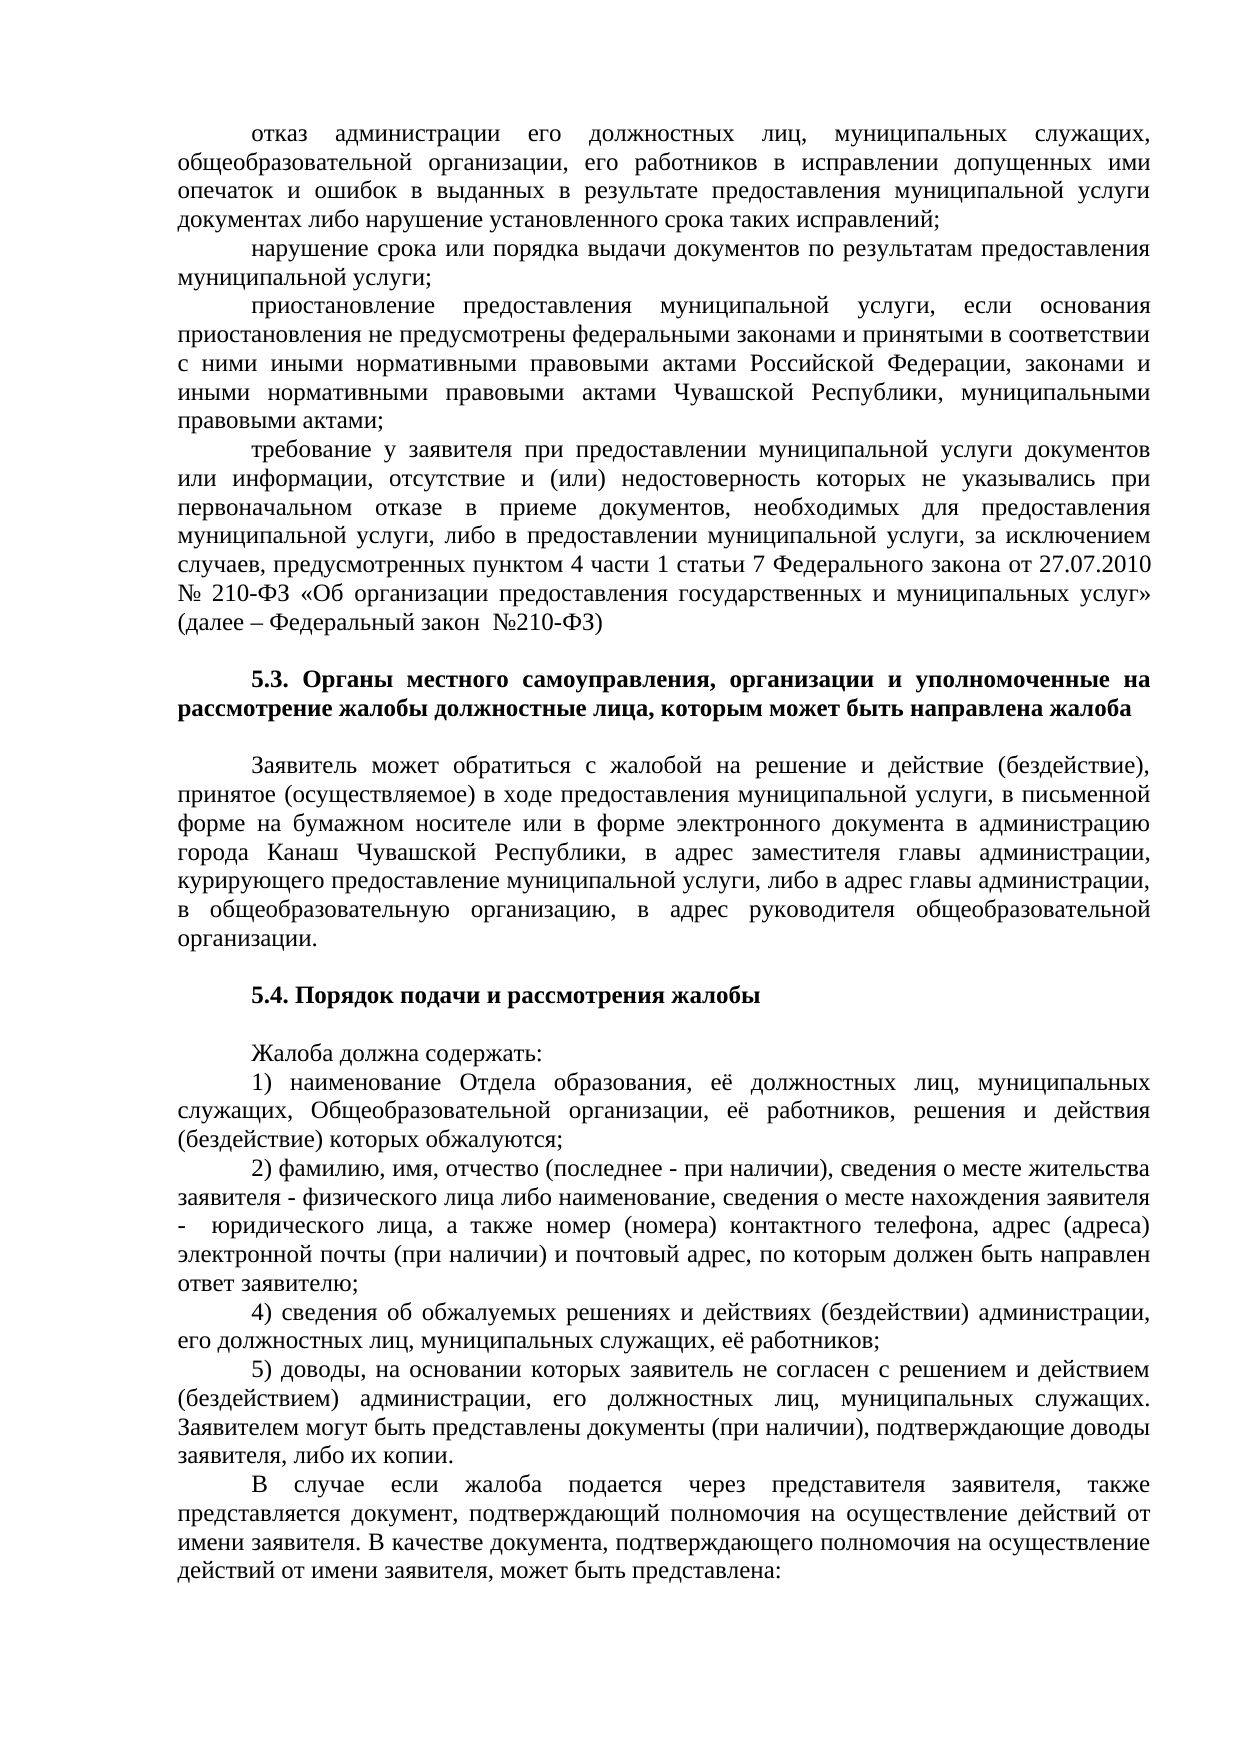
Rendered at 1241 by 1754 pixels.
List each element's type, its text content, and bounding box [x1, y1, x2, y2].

list 2) фамилию, имя, отчество (последнее - при наличии), сведения о месте жительства заявителя - физического лица либо наименование, сведения о месте нахождения заявителя - юридического лица, а также номер (номера) контактного телефона, адрес (адреса) электронной почты (при наличии) и почтовый адрес, по которым должен быть направлен ответ заявителю; [177, 1153, 1151, 1297]
list приостановление предоставления муниципальной услуги, если основания приостановления не предусмотрены федеральными законами и принятыми в соответствии с ними иными нормативными правовыми актами Российской Федерации, законами и иными нормативными правовыми актами Чувашской Республики, муниципальными правовыми актами; [177, 291, 1151, 434]
list 5.4. Порядок подачи и рассмотрения жалобы [177, 981, 1151, 1009]
list Заявитель может обратиться с жалобой на решение и действие (бездействие), принятое (осуществляемое) в ходе предоставления муниципальной услуги, в письменной форме на бумажном носителе или в форме электронного документа в администрацию города Канаш Чувашской Республики, в адрес заместителя главы администрации, курирующего предоставление муниципальной услуги, либо в адрес главы администрации, в общеобразовательную организацию, в адрес руководителя общеобразовательной организации. [177, 751, 1151, 952]
list 1) наименование Отдела образования, её должностных лиц, муниципальных служащих, Общеобразовательной организации, её работников, решения и действия (бездействие) которых обжалуются; [177, 1067, 1151, 1153]
list требование у заявителя при предоставлении муниципальной услуги документов или информации, отсутствие и (или) недостоверность которых не указывались при первоначальном отказе в приеме документов, необходимых для предоставления муниципальной услуги, либо в предоставлении муниципальной услуги, за исключением случаев, предусмотренных пунктом 4 части 1 статьи 7 Федерального закона от 27.07.2010 № 210-ФЗ «Об организации предоставления государственных и муниципальных услуг» (далее – Федеральный закон №210-ФЗ) [177, 434, 1151, 636]
list Жалоба должна содержать: [177, 1038, 1151, 1067]
list В случае если жалоба подается через представителя заявителя, также представляется документ, подтверждающий полномочия на осуществление действий от имени заявителя. В качестве документа, подтверждающего полномочия на осуществление действий от имени заявителя, может быть представлена: [177, 1469, 1151, 1584]
list нарушение срока или порядка выдачи документов по результатам предоставления муниципальной услуги; [177, 233, 1151, 291]
list 4) сведения об обжалуемых решениях и действиях (бездействии) администрации, его должностных лиц, муниципальных служащих, её работников; [177, 1297, 1151, 1354]
list 5.3. Органы местного самоуправления, организации и уполномоченные на рассмотрение жалобы должностные лица, которым может быть направлена жалоба [177, 664, 1151, 722]
list 5) доводы, на основании которых заявитель не согласен с решением и действием (бездействием) администрации, его должностных лиц, муниципальных служащих. Заявителем могут быть представлены документы (при наличии), подтверждающие доводы заявителя, либо их копии. [177, 1354, 1151, 1469]
list отказ администрации его должностных лиц, муниципальных служащих, общеобразовательной организации, его работников в исправлении допущенных ими опечаток и ошибок в выданных в результате предоставления муниципальной услуги документах либо нарушение установленного срока таких исправлений; [177, 118, 1151, 233]
